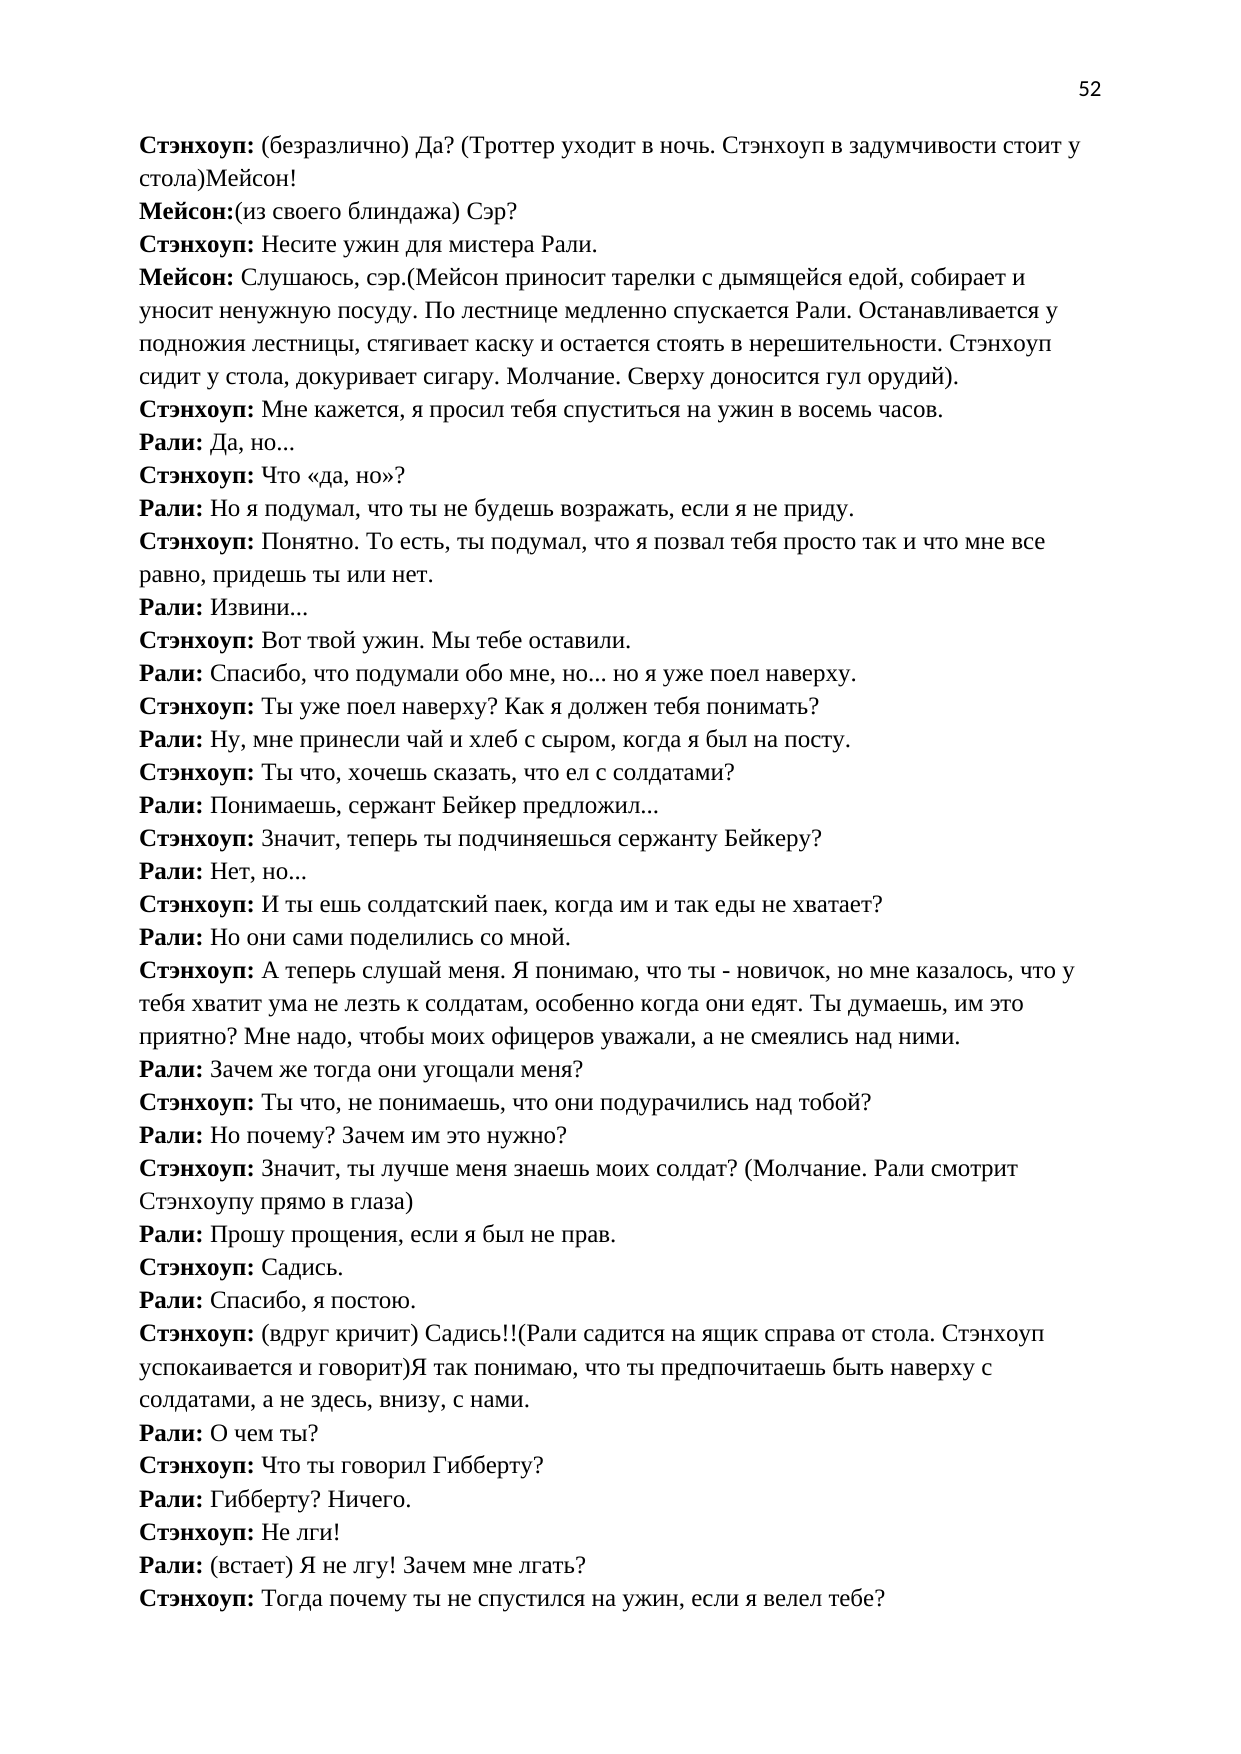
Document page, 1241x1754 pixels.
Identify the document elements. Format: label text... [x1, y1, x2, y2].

text Стэнхоуп: Ты что, не понимаешь, что они подурачились над тобой? [139, 1087, 1101, 1116]
text Стэнхоуп: И ты ешь солдатский паек, когда им и так еды не хватает? [139, 889, 1101, 918]
text Стэнхоуп: Что «да, но»? [139, 460, 1101, 489]
text Рали: Спасибо, я постою. [139, 1286, 1101, 1314]
text Стэнхоуп: Не лги! [139, 1517, 1101, 1545]
text Рали: Спасибо, что подумали обо мне, но... но я уже поел наверху. [139, 658, 1101, 687]
text Рали: Да, но... [139, 427, 1101, 456]
text Рали: Но они сами поделились со мной. [139, 922, 1101, 951]
text Мейсон: Слушаюсь, сэр.(Мейсон приносит тарелки с дымящейся едой, собирает и уносит ненужную посуду. По лестнице медленно спускается Рали. Останавливается у подножия лестницы, стягивает каску и остается стоять в нерешительности. Стэнхоуп сидит у стола, докуривает сигару. Молчание. Сверху доносится гул орудий). [139, 262, 1101, 390]
text Стэнхоуп: Садись. [139, 1252, 1101, 1281]
text Стэнхоуп: Тогда почему ты не спустился на ужин, если я велел тебе? [139, 1583, 1101, 1611]
text Стэнхоуп: Несите ужин для мистера Рали. [139, 229, 1101, 258]
text Стэнхоуп: А теперь слушай меня. Я понимаю, что ты - новичок, но мне казалось, что у тебя хватит ума не лезть к солдатам, особенно когда они едят. Ты думаешь, им это приятно? Мне надо, чтобы моих офицеров уважали, а не смеялись над ними. [139, 955, 1101, 1050]
text Стэнхоуп: (безразлично) Да? (Троттер уходит в ночь. Стэнхоуп в задумчивости стоит у стола)Мейсон! [139, 130, 1101, 192]
text Стэнхоуп: Ты уже поел наверху? Как я должен тебя понимать? [139, 691, 1101, 720]
text Стэнхоуп: Значит, ты лучше меня знаешь моих солдат? (Молчание. Рали смотрит Стэнхоупу прямо в глаза) [139, 1153, 1101, 1215]
text Стэнхоуп: Что ты говорил Гибберту? [139, 1451, 1101, 1479]
text Рали: (встает) Я не лгу! Зачем мне лгать? [139, 1550, 1101, 1578]
text Стэнхоуп: (вдруг кричит) Садись!!(Рали садится на ящик справа от стола. Стэнхоуп успокаивается и говорит)Я так понимаю, что ты предпочитаешь быть наверху с солдатами, а не здесь, внизу, с нами. [139, 1318, 1101, 1413]
text Рали: Нет, но... [139, 856, 1101, 885]
text Рали: О чем ты? [139, 1418, 1101, 1446]
text Стэнхоуп: Ты что, хочешь сказать, что ел с солдатами? [139, 757, 1101, 786]
text Рали: Но почему? Зачем им это нужно? [139, 1120, 1101, 1149]
text Рали: Извини... [139, 592, 1101, 621]
text Рали: Ну, мне принесли чай и хлеб с сыром, когда я был на посту. [139, 724, 1101, 753]
text Рали: Но я подумал, что ты не будешь возражать, если я не приду. [139, 493, 1101, 522]
text Рали: Прошу прощения, если я был не прав. [139, 1219, 1101, 1248]
text Стэнхоуп: Мне кажется, я просил тебя спуститься на ужин в восемь часов. [139, 394, 1101, 423]
text Рали: Зачем же тогда они угощали меня? [139, 1054, 1101, 1083]
text Стэнхоуп: Понятно. То есть, ты подумал, что я позвал тебя просто так и что мне все равно, придешь ты или нет. [139, 526, 1101, 588]
text Мейсон:(из своего блиндажа) Сэр? [139, 196, 1101, 224]
text Рали: Гибберту? Ничего. [139, 1484, 1101, 1512]
text Стэнхоуп: Вот твой ужин. Мы тебе оставили. [139, 625, 1101, 654]
text Стэнхоуп: 3начит, теперь ты подчиняешься сержанту Бейкеру? [139, 823, 1101, 852]
text Рали: Понимаешь, сержант Бейкер предложил... [139, 790, 1101, 819]
